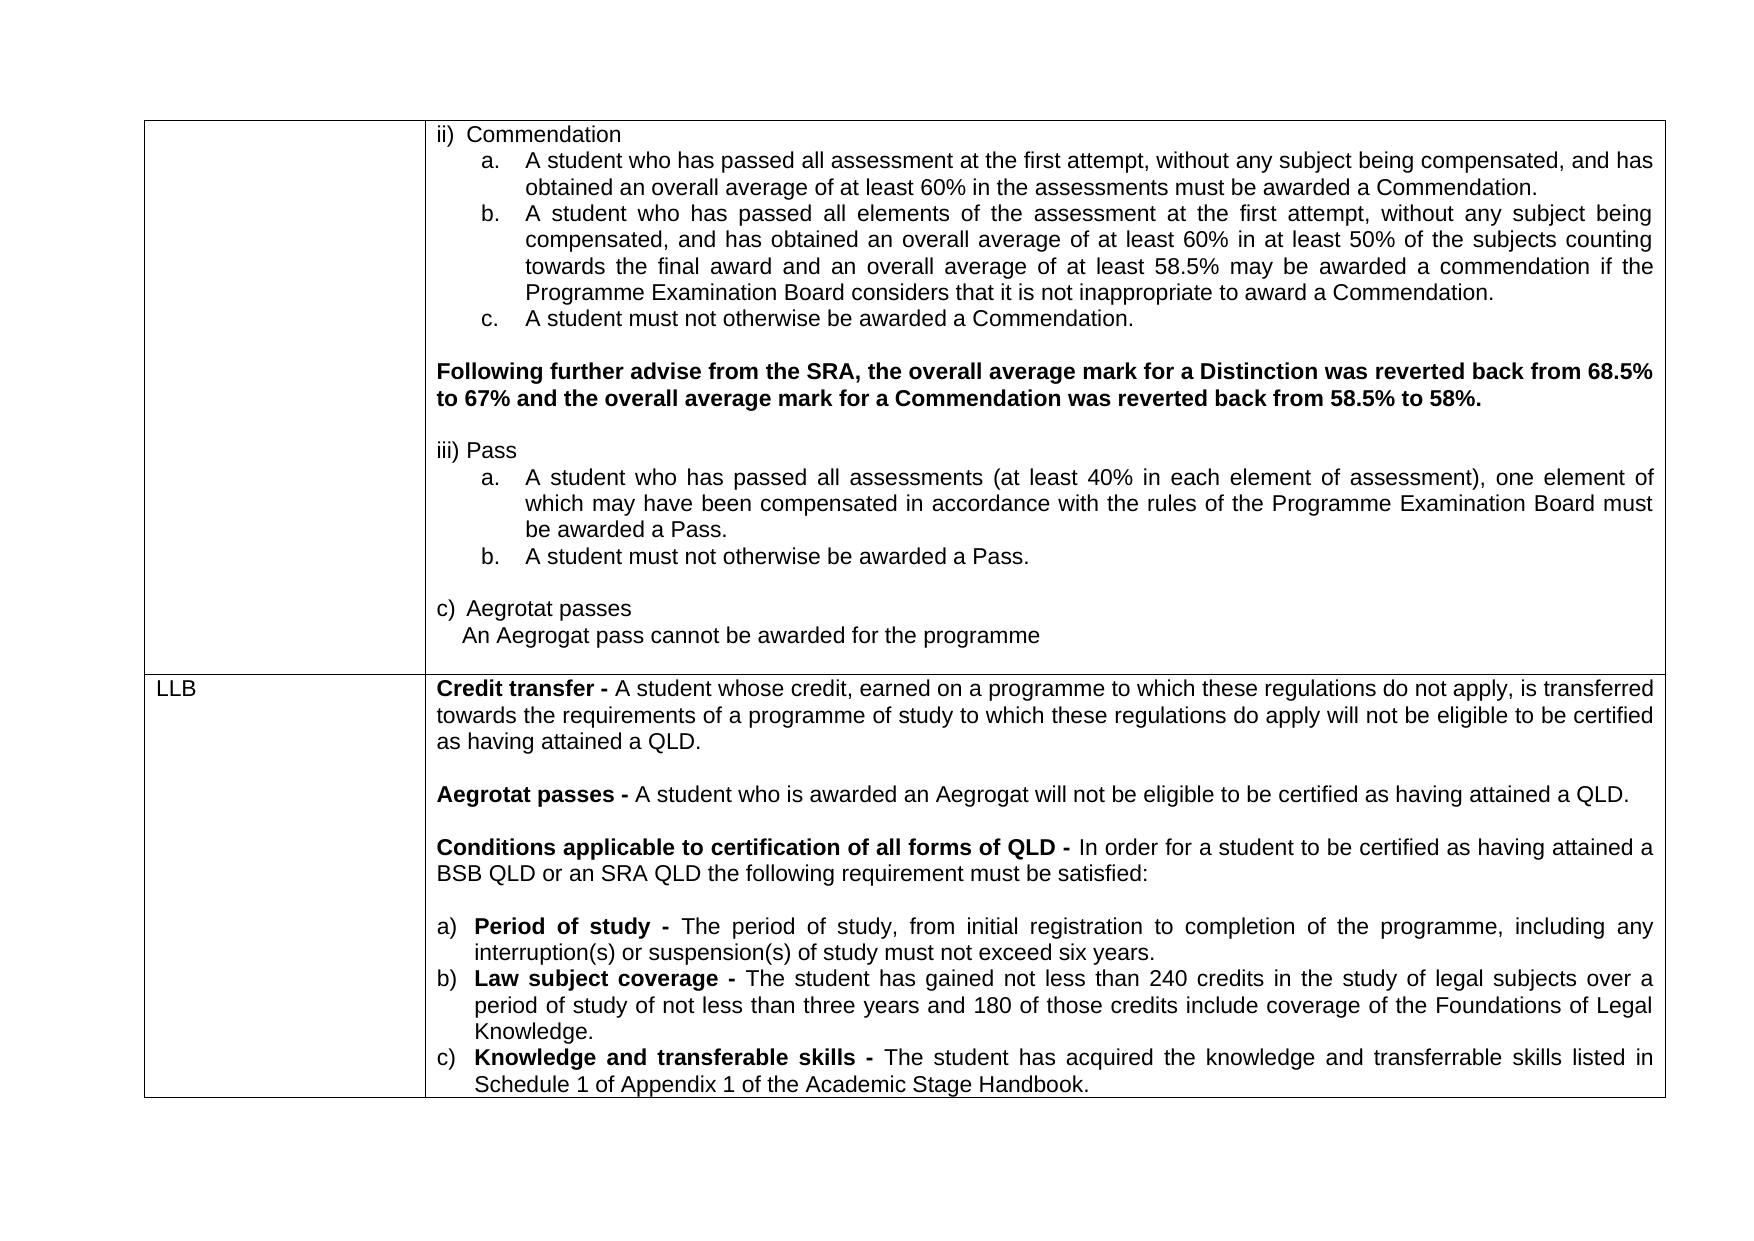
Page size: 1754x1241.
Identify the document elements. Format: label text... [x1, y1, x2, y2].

table_cell LLB [145, 675, 425, 1097]
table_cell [426, 121, 1665, 674]
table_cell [426, 675, 1665, 1097]
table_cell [145, 121, 425, 674]
